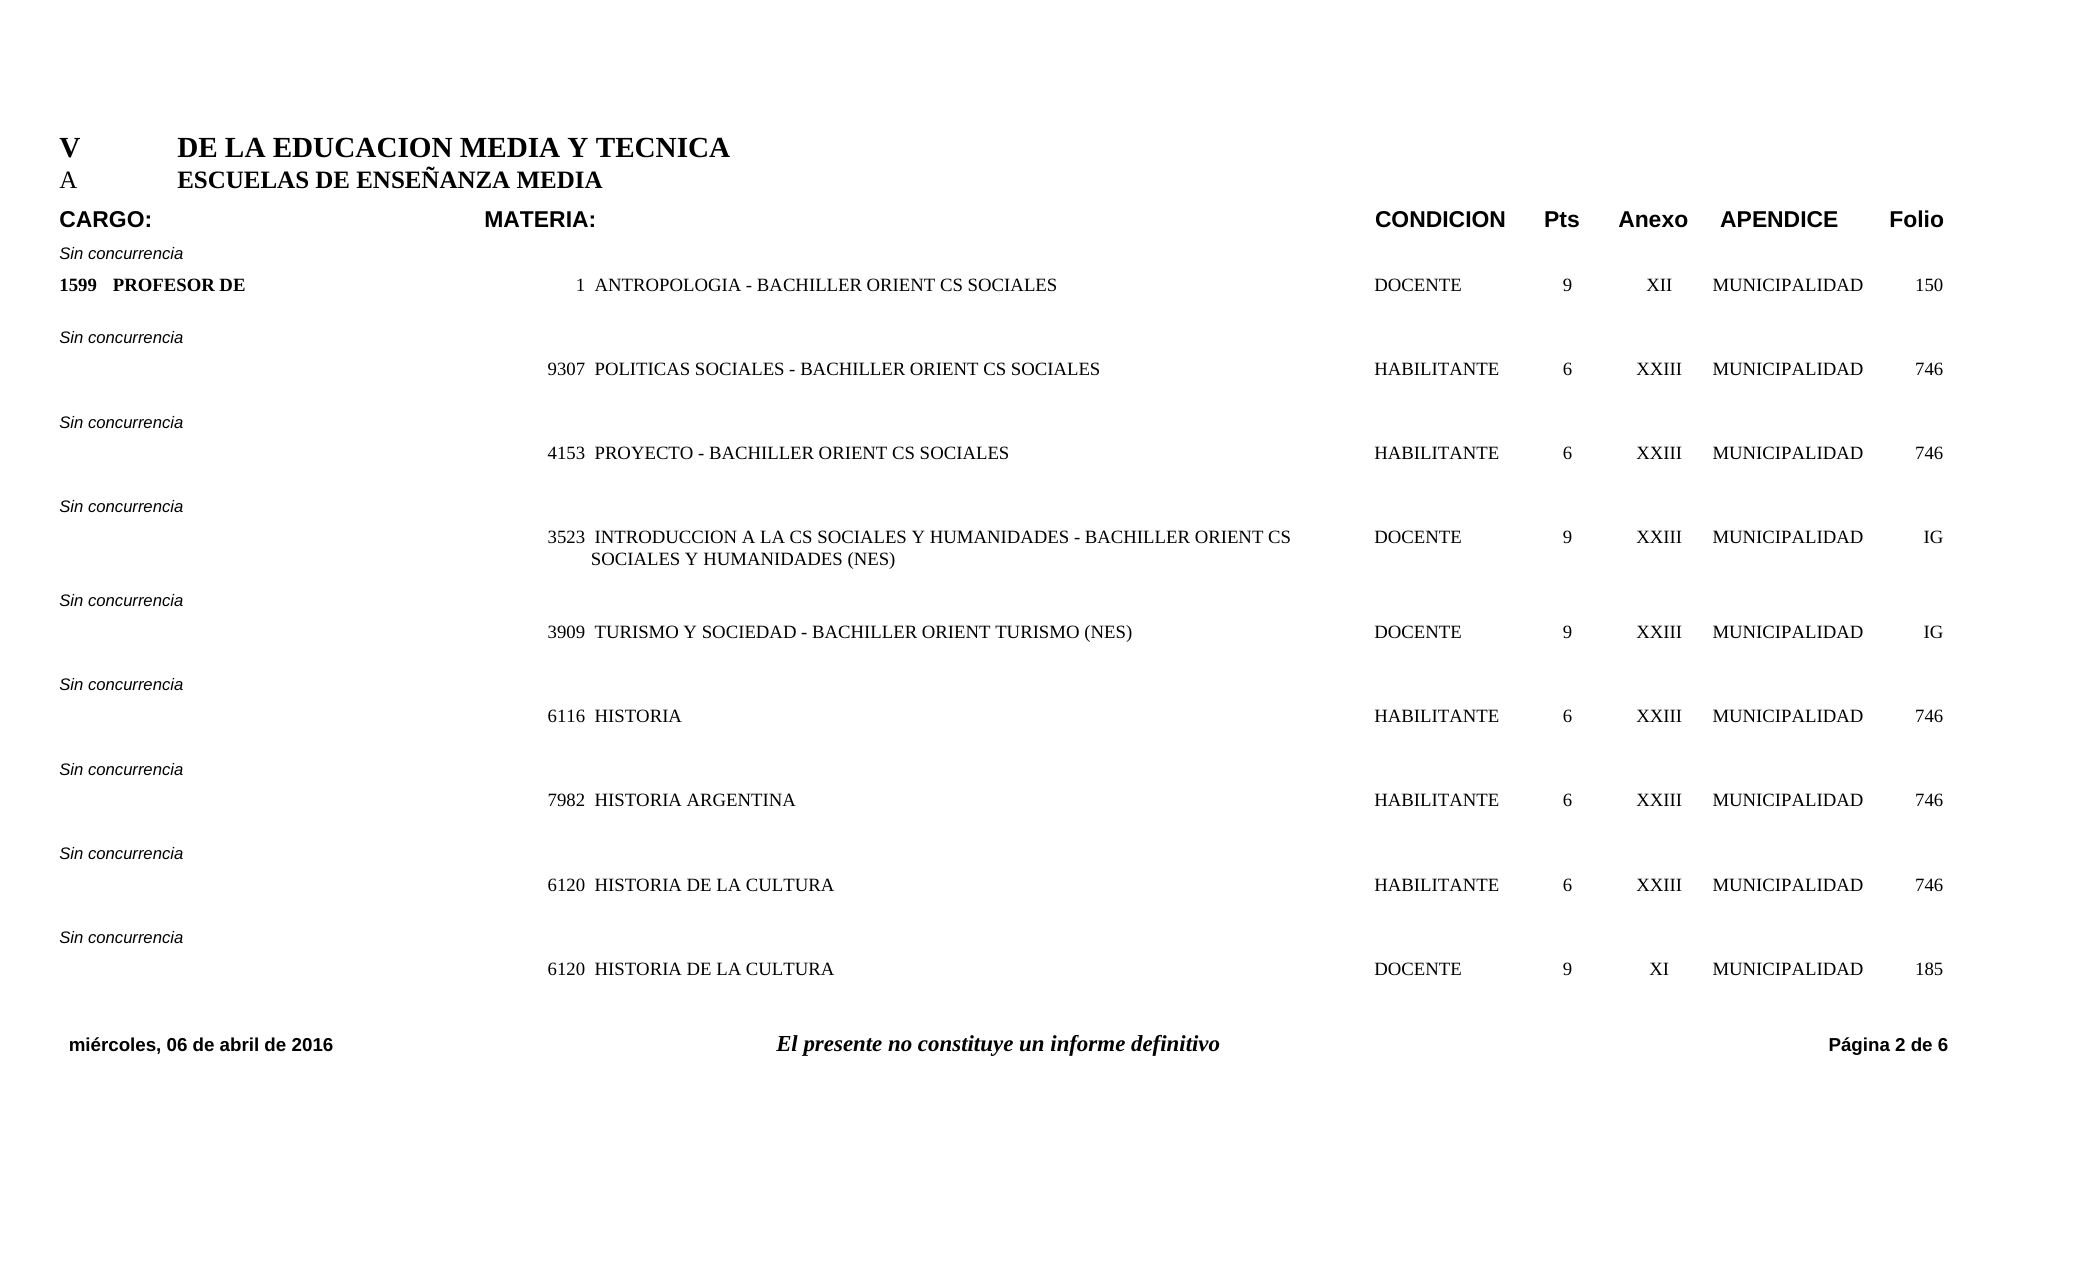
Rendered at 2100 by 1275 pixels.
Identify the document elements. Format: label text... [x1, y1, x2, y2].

text Sin concurrencia [59, 675, 1982, 694]
text 1599 PROFESOR DE 1 ANTROPOLOGIA - BACHILLER ORIENT CS SOCIALES DOCENTE 9 XII MUNICIPALIDAD 150 [59, 274, 1982, 295]
text 6120 HISTORIA DE LA CULTURA DOCENTE 9 XI MUNICIPALIDAD 185 [59, 958, 1982, 979]
text CARGO: MATERIA: CONDICION Pts Anexo APENDICE Folio [59, 206, 1982, 233]
text Sin concurrencia [59, 759, 1982, 779]
text Sin concurrencia [59, 328, 1982, 347]
text 6116 HISTORIA HABILITANTE 6 XXIII MUNICIPALIDAD 746 [59, 705, 1982, 726]
text 6120 HISTORIA DE LA CULTURA HABILITANTE 6 XXIII MUNICIPALIDAD 746 [59, 873, 1982, 895]
text 7982 HISTORIA ARGENTINA HABILITANTE 6 XXIII MUNICIPALIDAD 746 [59, 789, 1982, 811]
text Sin concurrencia [59, 412, 1982, 432]
text A ESCUELAS DE ENSEÑANZA MEDIA [59, 165, 1982, 194]
text 3523 INTRODUCCION A LA CS SOCIALES Y HUMANIDADES - BACHILLER ORIENT CS DOCENTE 9 XXIII MUNICIPALIDAD IG [59, 526, 1982, 548]
text Sin concurrencia [59, 244, 1982, 263]
text miércoles, 06 de abril de 2016 El presente no constituye un informe definitivo Página 2 de 6 [59, 1031, 1982, 1057]
text 4153 PROYECTO - BACHILLER ORIENT CS SOCIALES HABILITANTE 6 XXIII MUNICIPALIDAD 746 [59, 442, 1982, 464]
text Sin concurrencia [59, 591, 1982, 610]
text V DE LA EDUCACION MEDIA Y TECNICA [59, 130, 1982, 163]
text Sin concurrencia [59, 497, 1982, 516]
text Sin concurrencia [59, 844, 1982, 863]
text SOCIALES Y HUMANIDADES (NES) [59, 548, 1982, 569]
text 9307 POLITICAS SOCIALES - BACHILLER ORIENT CS SOCIALES HABILITANTE 6 XXIII MUNICIPALIDAD 746 [59, 358, 1982, 379]
text 3909 TURISMO Y SOCIEDAD - BACHILLER ORIENT TURISMO (NES) DOCENTE 9 XXIII MUNICIPALIDAD IG [59, 621, 1982, 642]
text Sin concurrencia [59, 928, 1982, 947]
